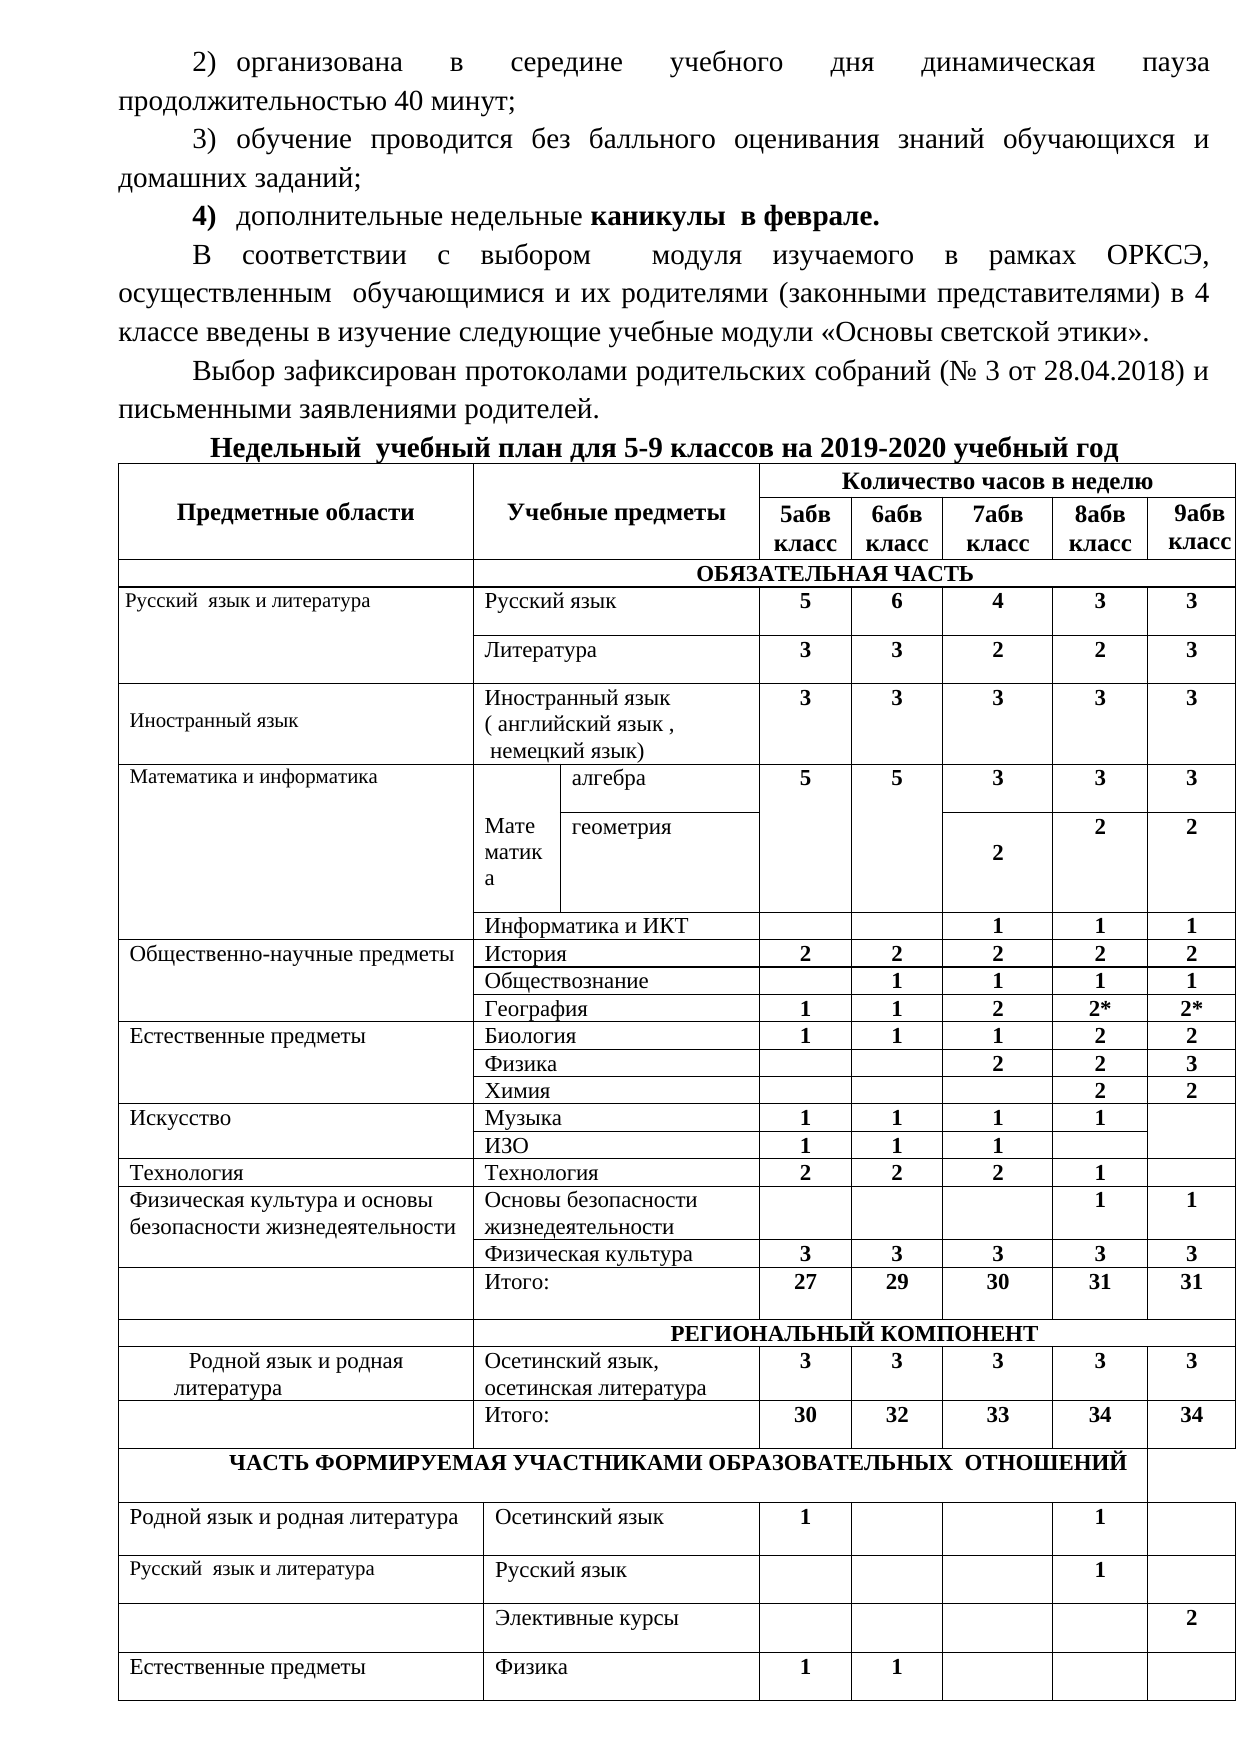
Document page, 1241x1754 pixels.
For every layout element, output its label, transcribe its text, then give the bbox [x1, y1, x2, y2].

table_cell 1 [943, 913, 1052, 939]
table_cell [1148, 1556, 1235, 1603]
table_cell 3 [1148, 1050, 1235, 1076]
table_cell 1 [852, 968, 942, 994]
table_cell ИЗО [474, 1132, 759, 1158]
list обучение проводится без балльного оценивания знаний обучающихся и домашних заданий; [118, 121, 1210, 193]
table_cell [760, 913, 851, 939]
table_cell [943, 1077, 1052, 1103]
table_cell 1 [1053, 913, 1147, 939]
table_cell 2 [1053, 813, 1147, 912]
table_cell [1148, 1104, 1235, 1158]
table_cell 3 [852, 684, 942, 763]
table_cell Осетинский язык [484, 1503, 759, 1555]
table_cell 1 [760, 1503, 851, 1555]
table_cell Основы безопасности жизнедеятельности [474, 1187, 759, 1239]
table_cell 2 [1148, 1022, 1235, 1048]
table_cell Технология [119, 1159, 473, 1186]
table_cell 2 [1148, 940, 1235, 966]
table_cell Музыка [474, 1104, 759, 1131]
table_cell [1053, 1132, 1147, 1158]
table_cell 6 [852, 588, 942, 635]
table_cell 2 [943, 636, 1052, 683]
table_cell Литература [474, 636, 759, 683]
table_cell Химия [474, 1077, 759, 1103]
table_cell [943, 1604, 1052, 1652]
table_cell Математика и информатика [119, 765, 473, 939]
table_cell 31 [1148, 1268, 1235, 1319]
table_cell 6абв класс [852, 498, 942, 559]
table_cell 3 [1148, 588, 1235, 635]
table_cell 3 [1148, 636, 1235, 683]
table_cell 1 [852, 1104, 942, 1131]
table_cell [760, 1604, 851, 1652]
table_cell [943, 1556, 1052, 1603]
table_cell 1 [852, 995, 942, 1021]
table_cell 3 [1053, 1347, 1147, 1400]
table_cell 3 [1053, 684, 1147, 763]
table_cell Итого: [474, 1268, 759, 1319]
table_cell РЕГИОНАЛЬНЫЙ КОМПОНЕНТ [474, 1320, 1235, 1346]
table_cell Физическая культура и основы безопасности жизнедеятельности [119, 1187, 473, 1267]
table_cell [852, 1503, 942, 1555]
table_cell 1 [1053, 1159, 1147, 1186]
table_cell 1 [760, 1132, 851, 1158]
table_cell Элективные курсы [484, 1604, 759, 1652]
table_cell Русский язык и литература [119, 588, 473, 683]
table_cell 8абв класс [1053, 498, 1147, 559]
table_cell [119, 1268, 473, 1319]
table_cell 3 [943, 1240, 1052, 1267]
table_cell [760, 1077, 851, 1103]
table_cell Общественно-научные предметы [119, 940, 473, 1021]
table_cell 1 [1148, 968, 1235, 994]
table_cell ОБЯЗАТЕЛЬНАЯ ЧАСТЬ [474, 560, 1235, 586]
table_cell 2 [852, 1159, 942, 1186]
table_cell География [474, 995, 759, 1021]
table_cell 1 [943, 968, 1052, 994]
table_cell [852, 1077, 942, 1103]
table_cell [119, 1604, 483, 1652]
table_cell 29 [852, 1268, 942, 1319]
table_cell Иностранный язык [119, 684, 473, 763]
table_cell 3 [943, 684, 1052, 763]
table_cell 1 [943, 1022, 1052, 1048]
table_cell 3 [1053, 765, 1147, 812]
table_cell 1 [760, 1022, 851, 1048]
table_cell [852, 913, 942, 939]
table_cell 32 [852, 1401, 942, 1448]
table_cell 31 [1053, 1268, 1147, 1319]
table_cell 3 [760, 636, 851, 683]
table_header Учебные предметы [474, 464, 759, 559]
table_cell [119, 560, 473, 586]
table_cell 3 [1148, 684, 1235, 763]
table_cell 1 [760, 995, 851, 1021]
table_cell 34 [1148, 1401, 1235, 1448]
table_cell 1 [1053, 1503, 1147, 1555]
text Выбор зафиксирован протоколами родительских собраний (№ 3 от 28.04.2018) и письменными заявлениями родителей. [118, 353, 1210, 425]
table_cell Итого: [474, 1401, 759, 1448]
table_cell Физика [484, 1653, 759, 1700]
table_cell 2 [1148, 1604, 1235, 1652]
table_cell 1 [852, 1653, 942, 1700]
table_cell [119, 1320, 473, 1346]
table_cell Биология [474, 1022, 759, 1048]
table_cell геометрия [561, 813, 759, 912]
table_cell 3 [852, 1347, 942, 1400]
table_cell Русский язык и литература [119, 1556, 483, 1603]
table_cell 2 [1148, 1077, 1235, 1103]
table_cell [1053, 1604, 1147, 1652]
table_cell 2 [852, 940, 942, 966]
table_cell [852, 1604, 942, 1652]
table_cell 30 [943, 1268, 1052, 1319]
table_cell 1 [852, 1132, 942, 1158]
table_cell [943, 1187, 1052, 1239]
table_cell Русский язык [484, 1556, 759, 1603]
table_cell 2 [1148, 813, 1235, 912]
table_cell 3 [1053, 1240, 1147, 1267]
table_cell [760, 1050, 851, 1076]
table_cell Родной язык и родная литература [119, 1503, 483, 1555]
table_cell 27 [760, 1268, 851, 1319]
table_cell 3 [852, 636, 942, 683]
table_cell [760, 968, 851, 994]
table_cell 1 [1053, 1556, 1147, 1603]
table_cell 2 [943, 995, 1052, 1021]
table_cell [852, 1556, 942, 1603]
table_cell 3 [760, 684, 851, 763]
list организована в середине учебного дня динамическая пауза продолжительностью 40 минут; [118, 44, 1210, 116]
table_cell 9абв класс [1148, 498, 1235, 559]
table_cell 1 [760, 1653, 851, 1700]
table_cell Иностранный язык ( английский язык , немецкий язык) [474, 684, 759, 763]
table_cell 1 [1148, 913, 1235, 939]
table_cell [119, 1653, 483, 1700]
table_cell 3 [1148, 1347, 1235, 1400]
table_cell 2 [760, 940, 851, 966]
table_cell 2* [1053, 995, 1147, 1021]
table_cell Технология [474, 1159, 759, 1186]
table_cell 1 [1148, 1187, 1235, 1239]
table_cell 3 [852, 1240, 942, 1267]
table_cell 2 [1053, 940, 1147, 966]
table_cell 7абв класс [943, 498, 1052, 559]
table_cell [852, 1050, 942, 1076]
table_cell [119, 1401, 473, 1448]
table_cell Русский язык [474, 588, 759, 635]
text Недельный учебный план для 5-9 классов на 2019-2020 учебный год [118, 430, 1210, 463]
table_cell 3 [760, 1347, 851, 1400]
table_cell 2 [943, 1159, 1052, 1186]
list дополнительные недельные каникулы в феврале. [118, 198, 1210, 232]
table_cell [1148, 1159, 1235, 1186]
table_cell 2 [1053, 636, 1147, 683]
table_cell 33 [943, 1401, 1052, 1448]
table_cell 1 [852, 1022, 942, 1048]
table_cell 34 [1053, 1401, 1147, 1448]
table_cell [760, 1556, 851, 1603]
table_cell Искусство [119, 1104, 473, 1158]
table_cell [1148, 1653, 1235, 1700]
table_cell [760, 1187, 851, 1239]
table_cell алгебра [561, 765, 759, 812]
text В соответствии с выбором модуля изучаемого в рамках ОРКСЭ, осуществленным обучающимися и их родителями (законными представителями) в 4 классе введены в изучение следующие учебные модули «Основы светской этики». [118, 237, 1210, 348]
table_cell Информатика и ИКТ [474, 913, 759, 939]
table_cell 5 [760, 765, 851, 912]
table_cell 2 [943, 813, 1052, 912]
table_cell 1 [943, 1132, 1052, 1158]
table_cell 1 [760, 1104, 851, 1131]
table_cell 3 [1148, 765, 1235, 812]
table_cell [943, 1503, 1052, 1555]
table_cell 2 [1053, 1022, 1147, 1048]
table_cell 3 [943, 765, 1052, 812]
table_cell 2 [1053, 1050, 1147, 1076]
table_cell 5абв класс [760, 498, 851, 559]
table_cell 2 [943, 940, 1052, 966]
table_cell [943, 1653, 1052, 1700]
table_cell 2* [1148, 995, 1235, 1021]
table_cell 3 [943, 1347, 1052, 1400]
table_cell [852, 1187, 942, 1239]
table_cell [1148, 1503, 1235, 1555]
table_cell 2 [943, 1050, 1052, 1076]
table_cell 2 [1053, 1077, 1147, 1103]
table_cell 1 [1053, 1104, 1147, 1131]
table_cell 1 [1053, 968, 1147, 994]
table_cell [1053, 1653, 1147, 1700]
table_cell 5 [760, 588, 851, 635]
table_cell Обществознание [474, 968, 759, 994]
table_header Количество часов в неделю [760, 464, 1235, 497]
table_cell 3 [1148, 1240, 1235, 1267]
table_cell 5 [852, 765, 942, 912]
table_cell 2 [760, 1159, 851, 1186]
table_cell История [474, 940, 759, 966]
table_cell 30 [760, 1401, 851, 1448]
table_cell 4 [943, 588, 1052, 635]
table_cell Естественные предметы [119, 1022, 473, 1103]
table_cell ЧАСТЬ ФОРМИРУЕМАЯ УЧАСТНИКАМИ ОБРАЗОВАТЕЛЬНЫХ ОТНОШЕНИЙ [119, 1449, 1147, 1502]
table_cell Физика [474, 1050, 759, 1076]
table_cell Физическая культура [474, 1240, 759, 1267]
table_cell 3 [1053, 588, 1147, 635]
table_header Предметные области [119, 464, 473, 559]
table_cell Родной язык и родная литература [119, 1347, 473, 1400]
table_cell Осетинский язык, осетинская литература [474, 1347, 759, 1400]
table_cell 1 [943, 1104, 1052, 1131]
table_cell 3 [760, 1240, 851, 1267]
table_cell 1 [1053, 1187, 1147, 1239]
table_cell Математика [474, 765, 560, 912]
